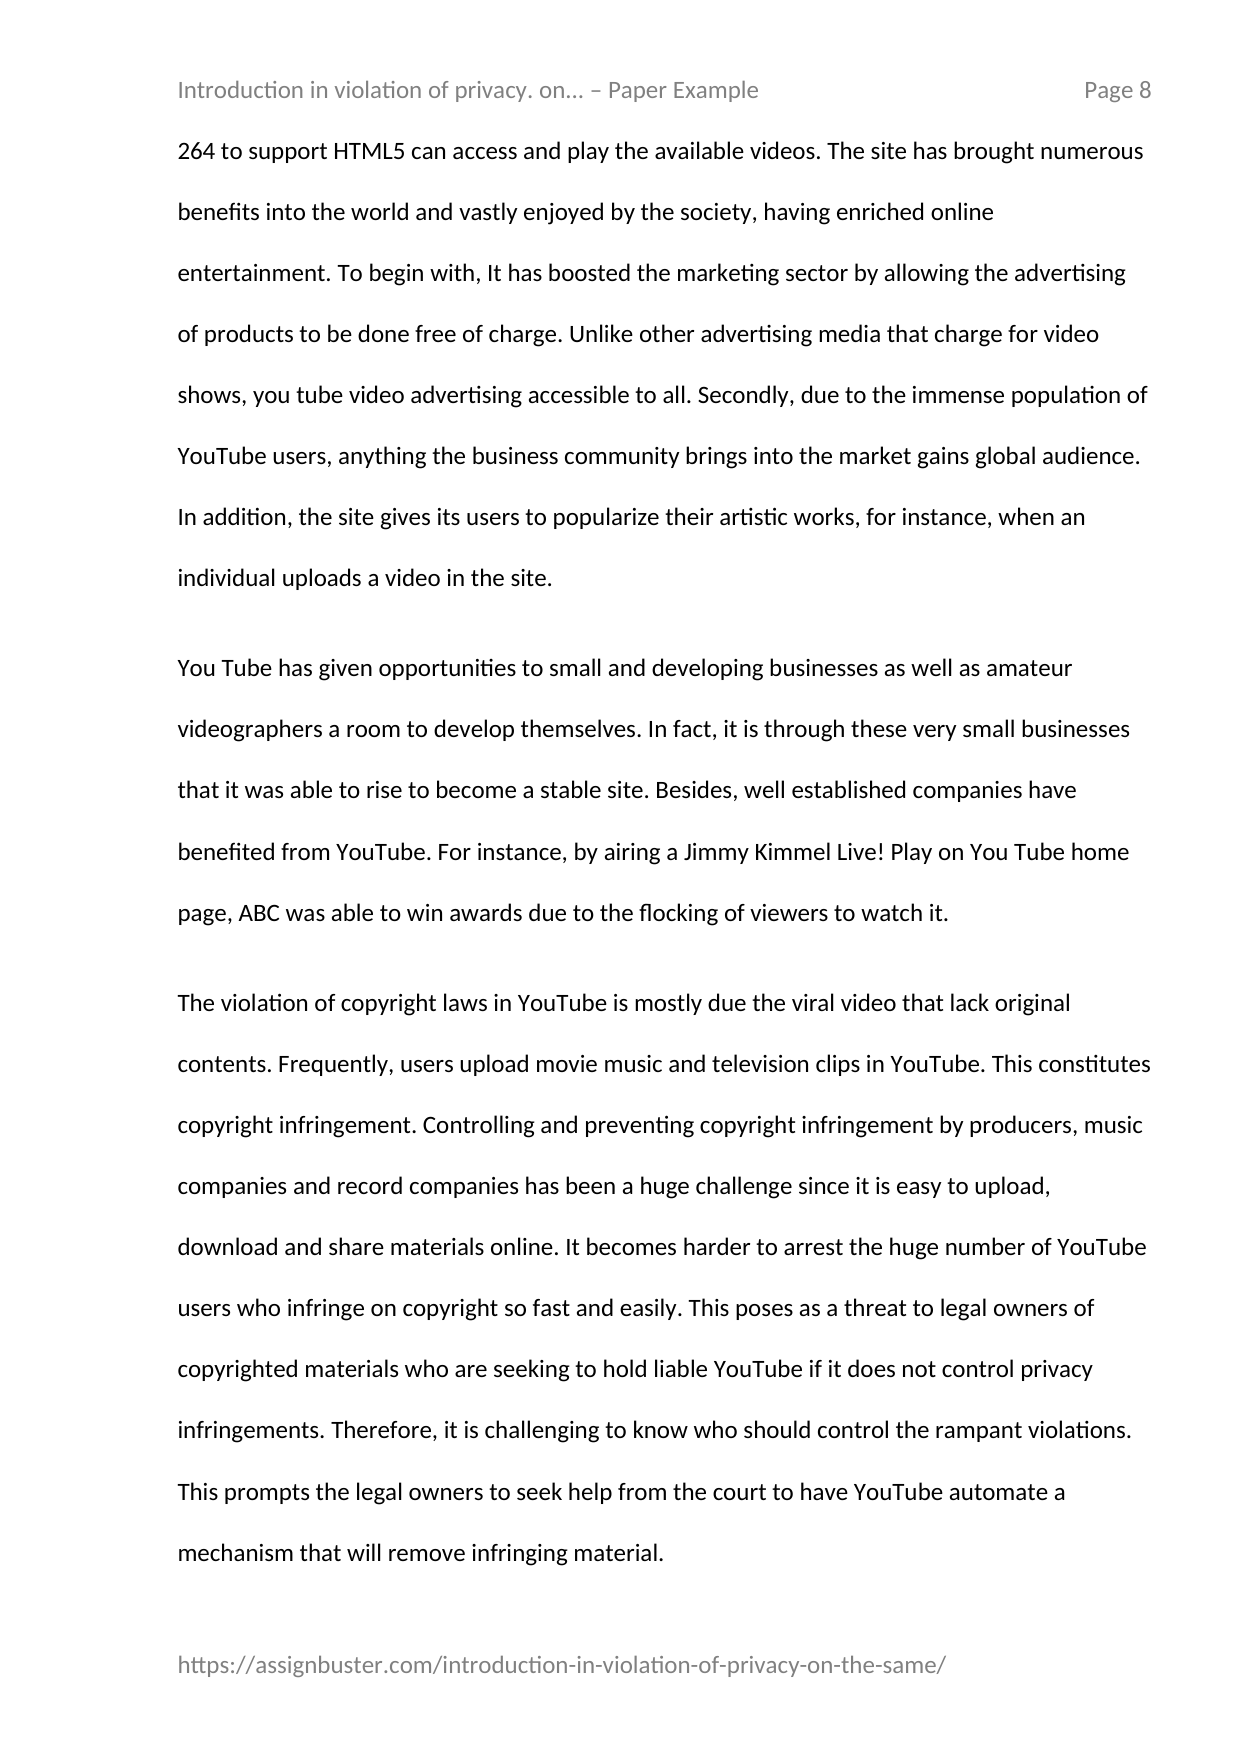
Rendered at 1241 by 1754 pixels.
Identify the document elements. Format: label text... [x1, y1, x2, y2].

text The violation of copyright laws in YouTube is mostly due the viral video that lack original contents. Frequently, users upload movie music and television clips in YouTube. This constitutes copyright infringement. Controlling and preventing copyright infringement by producers, music companies and record companies has been a huge challenge since it is easy to upload, download and share materials online. It becomes harder to arrest the huge number of YouTube users who infringe on copyright so fast and easily. This poses as a threat to legal owners of copyrighted materials who are seeking to hold liable YouTube if it does not control privacy infringements. Therefore, it is challenging to know who should control the rampant violations. This prompts the legal owners to seek help from the court to have YouTube automate a mechanism that will remove infringing material. [177, 987, 1152, 1567]
text 264 to support HTML5 can access and play the available videos. The site has brought numerous benefits into the world and vastly enjoyed by the society, having enriched online entertainment. To begin with, It has boosted the marketing sector by allowing the advertising of products to be done free of charge. Unlike other advertising media that charge for video shows, you tube video advertising accessible to all. Secondly, due to the immense population of YouTube users, anything the business community brings into the market gains global audience. In addition, the site gives its users to popularize their artistic works, for instance, when an individual uploads a video in the site. [177, 135, 1152, 593]
text You Tube has given opportunities to small and developing businesses as well as amateur videographers a room to develop themselves. In fact, it is through these very small businesses that it was able to rise to become a stable site. Besides, well established companies have benefited from YouTube. For instance, by airing a Jimmy Kimmel Live! Play on You Tube home page, ABC was able to win awards due to the flocking of viewers to watch it. [177, 653, 1152, 927]
